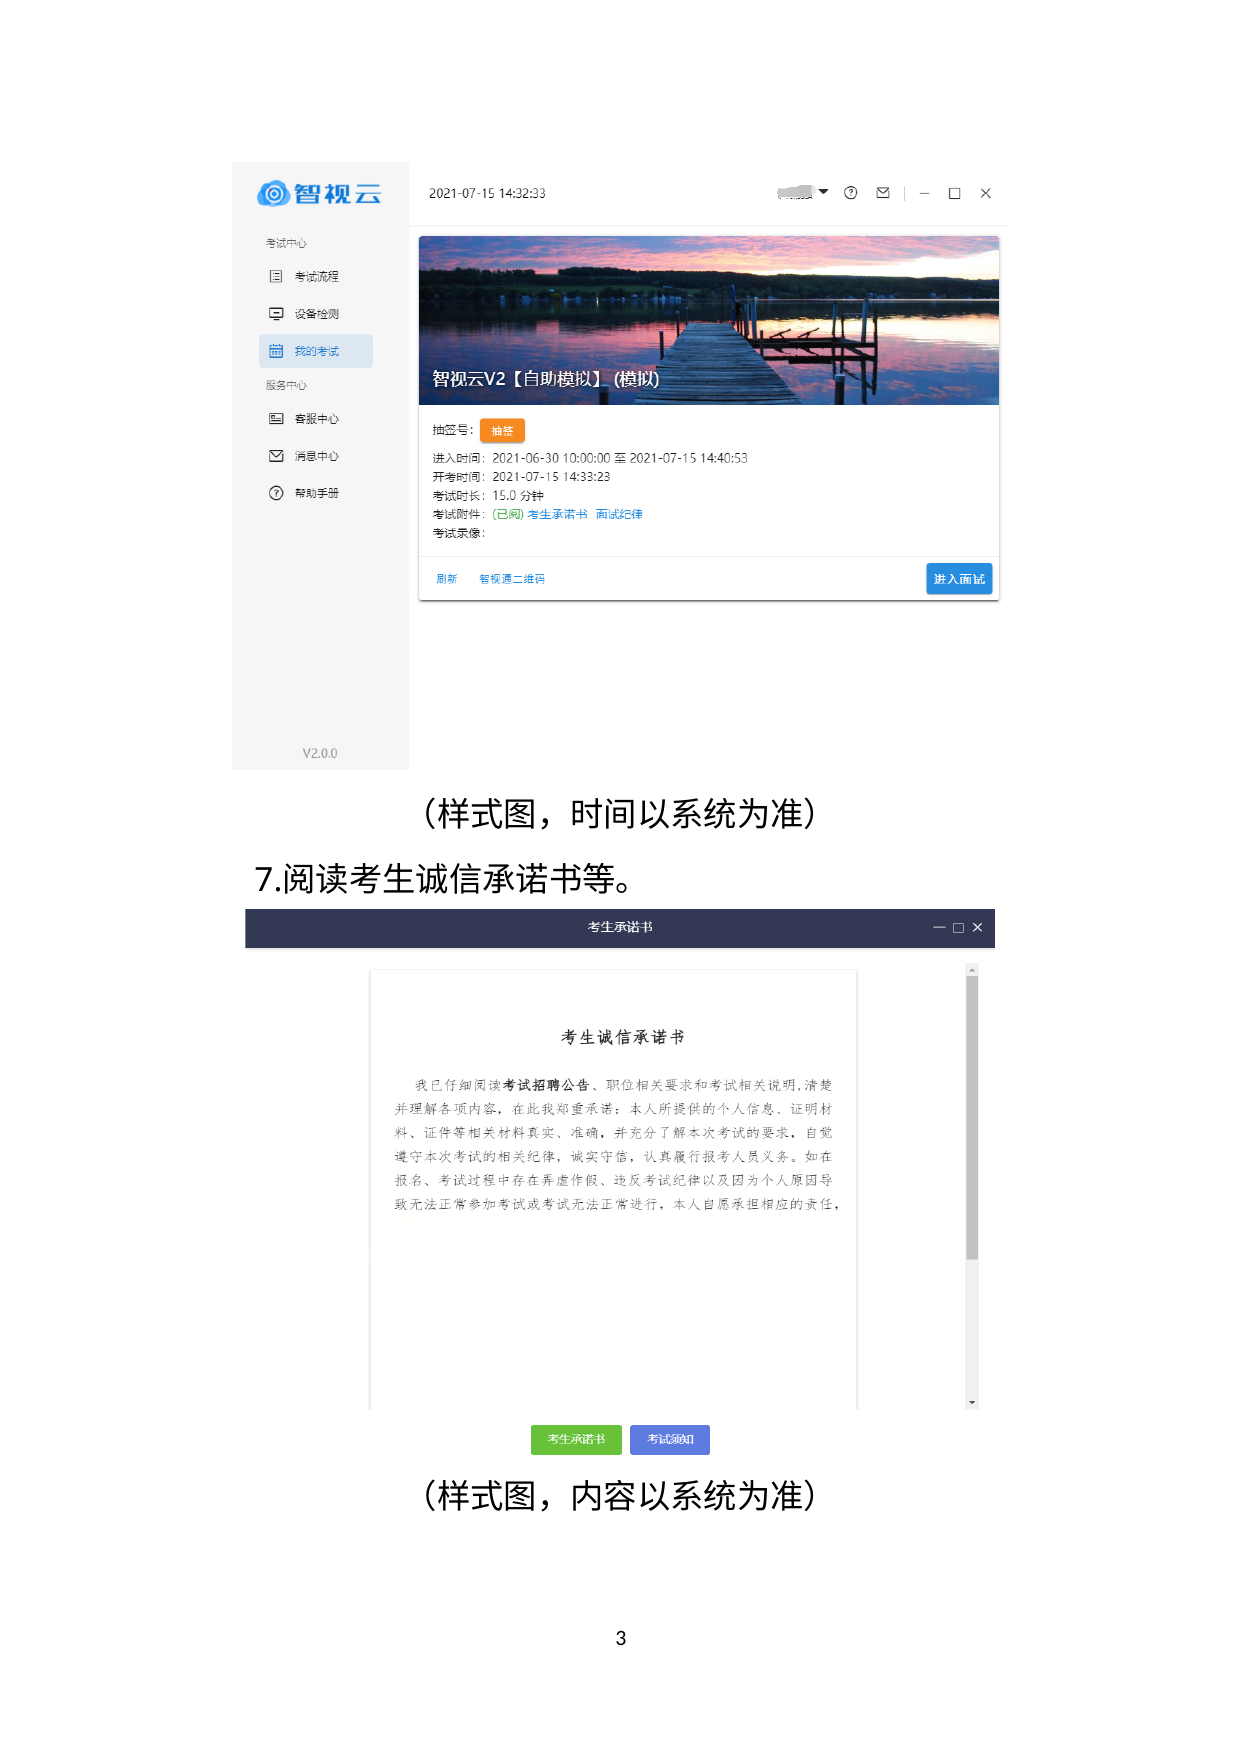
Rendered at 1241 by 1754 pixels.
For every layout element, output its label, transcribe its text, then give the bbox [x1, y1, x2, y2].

text （样式图，内容以系统为准） [187, 1462, 1053, 1527]
picture [231, 162, 1009, 770]
picture [245, 909, 995, 1458]
text 7.阅读考生诚信承诺书等。 [187, 844, 1053, 909]
text （样式图，时间以系统为准） [187, 779, 1053, 844]
